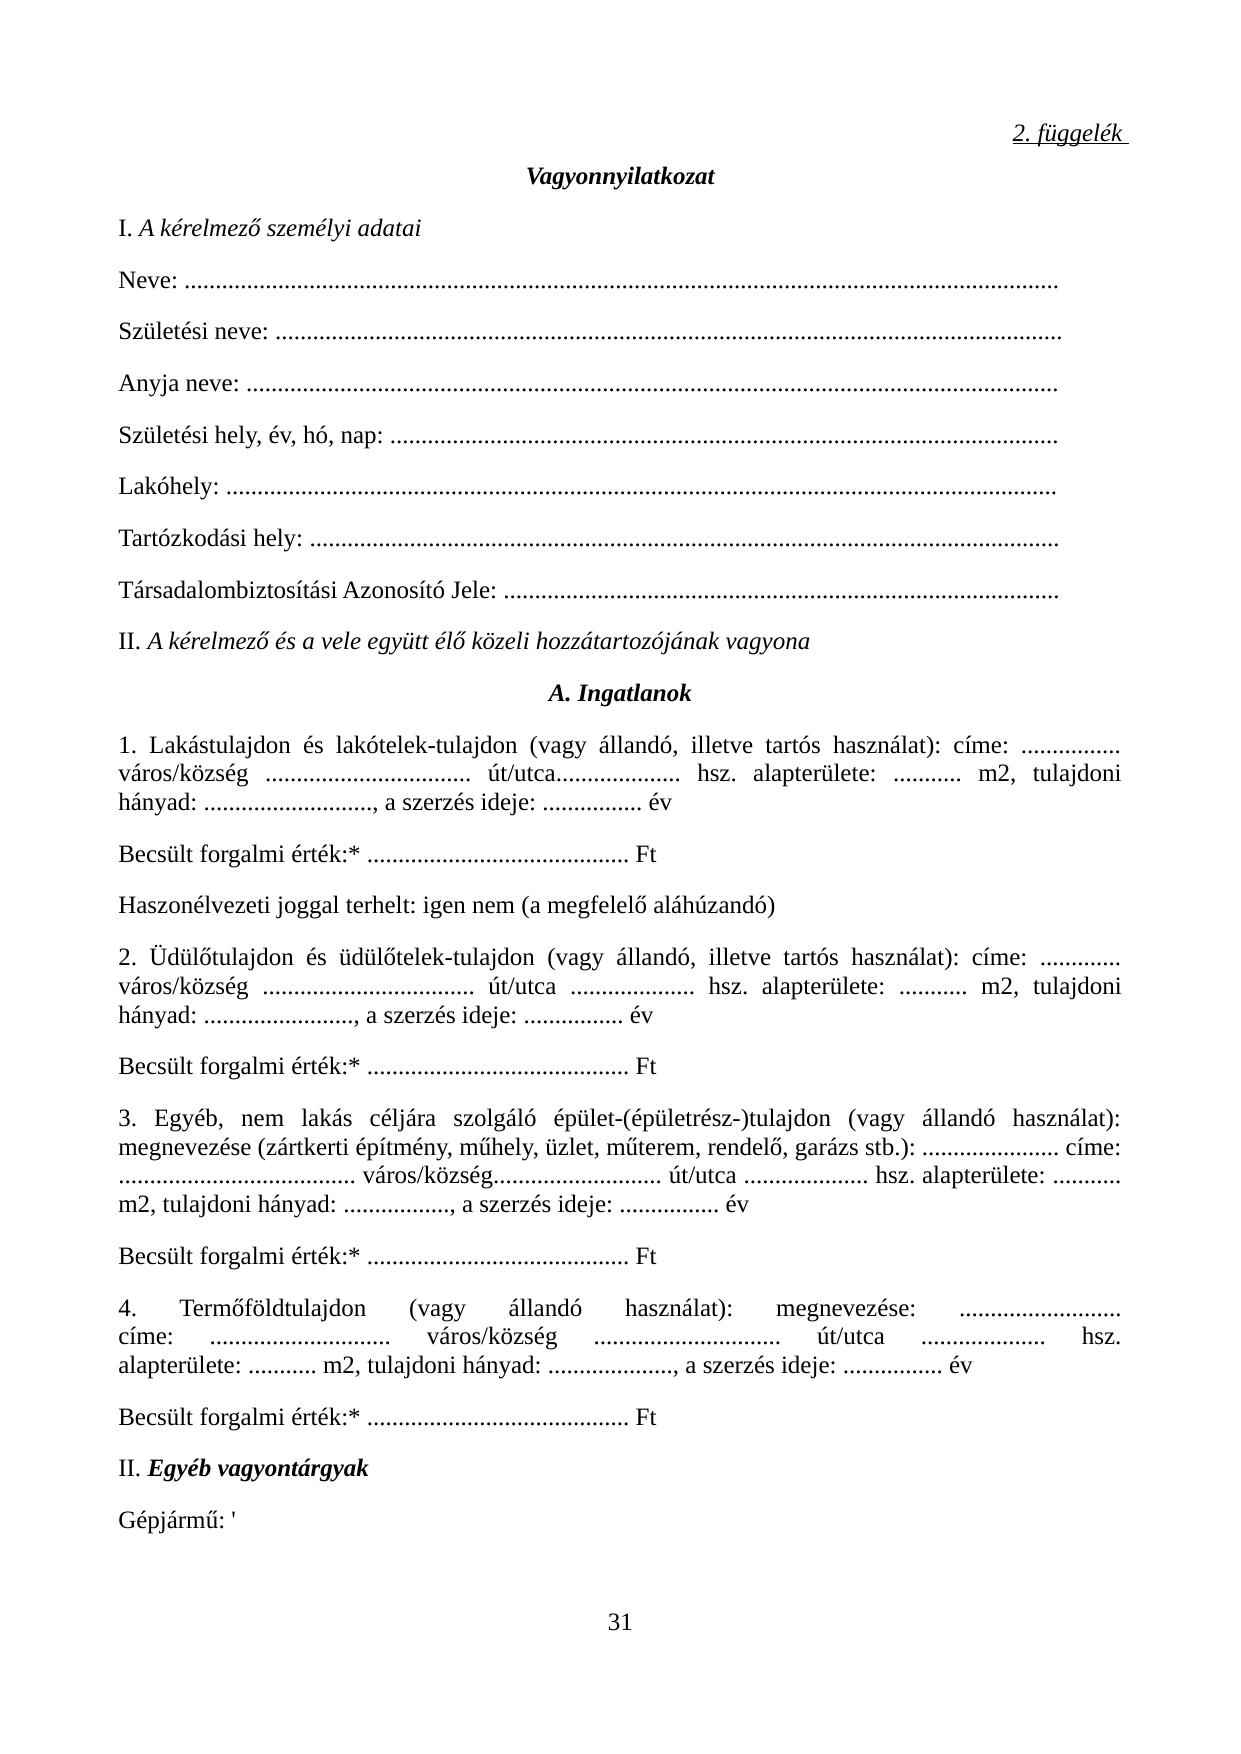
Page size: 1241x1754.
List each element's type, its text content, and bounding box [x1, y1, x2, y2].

text I. A kérelmező személyi adatai [118, 213, 1122, 242]
text Társadalombiztosítási Azonosító Jele: ......................................................................................... [118, 575, 1122, 603]
text Becsült forgalmi érték:* .......................................... Ft [118, 1402, 1122, 1431]
text A. Ingatlanok [118, 678, 1122, 707]
text Anyja neve: .................................................................................................................................. [118, 368, 1122, 397]
text 2. Üdülőtulajdon és üdülőtelek-tulajdon (vagy állandó, illetve tartós használat): címe: ............. város/község .................................. út/utca .................... hsz. alapterülete: ........... m2, tulajdoni hányad: ........................, a szerzés ideje: ................ év [118, 942, 1122, 1028]
text Becsült forgalmi érték:* .......................................... Ft [118, 1051, 1122, 1080]
text Tartózkodási hely: ........................................................................................................................ [118, 523, 1122, 552]
text Gépjármű: ' [118, 1505, 1122, 1534]
text Neve: ............................................................................................................................................ [118, 265, 1122, 293]
text 4. Termőföldtulajdon (vagy állandó használat): megnevezése: .......................... címe: ............................. város/község .............................. út/utca .................... hsz. alapterülete: ........... m2, tulajdoni hányad: ...................., a szerzés ideje: ................ év [118, 1293, 1122, 1379]
text II. A kérelmező és a vele együtt élő közeli hozzátartozójának vagyona [118, 626, 1122, 655]
text Haszonélvezeti joggal terhelt: igen nem (a megfelelő aláhúzandó) [118, 891, 1122, 919]
text 1. Lakástulajdon és lakótelek-tulajdon (vagy állandó, illetve tartós használat): címe: ................ város/község ................................. út/utca.................... hsz. alapterülete: ........... m2, tulajdoni hányad: ..........................., a szerzés ideje: ................ év [118, 730, 1122, 816]
text 2. függelék [118, 118, 1122, 147]
text Becsült forgalmi érték:* .......................................... Ft [118, 1241, 1122, 1270]
text Becsült forgalmi érték:* .......................................... Ft [118, 839, 1122, 868]
text Születési hely, év, hó, nap: ........................................................................................................... [118, 420, 1122, 448]
text Születési neve: .............................................................................................................................. [118, 316, 1122, 345]
text Lakóhely: ..................................................................................................................................... [118, 471, 1122, 500]
text 3. Egyéb, nem lakás céljára szolgáló épület-(épületrész-)tulajdon (vagy állandó használat): megnevezése (zártkerti építmény, műhely, üzlet, műterem, rendelő, garázs stb.): ...................... címe: ...................................... város/község........................... út/utca .................... hsz. alapterülete: ........... m2, tulajdoni hányad: ................., a szerzés ideje: ................ év [118, 1103, 1122, 1218]
text II. Egyéb vagyontárgyak [118, 1453, 1122, 1482]
text Vagyonnyilatkozat [118, 161, 1122, 190]
